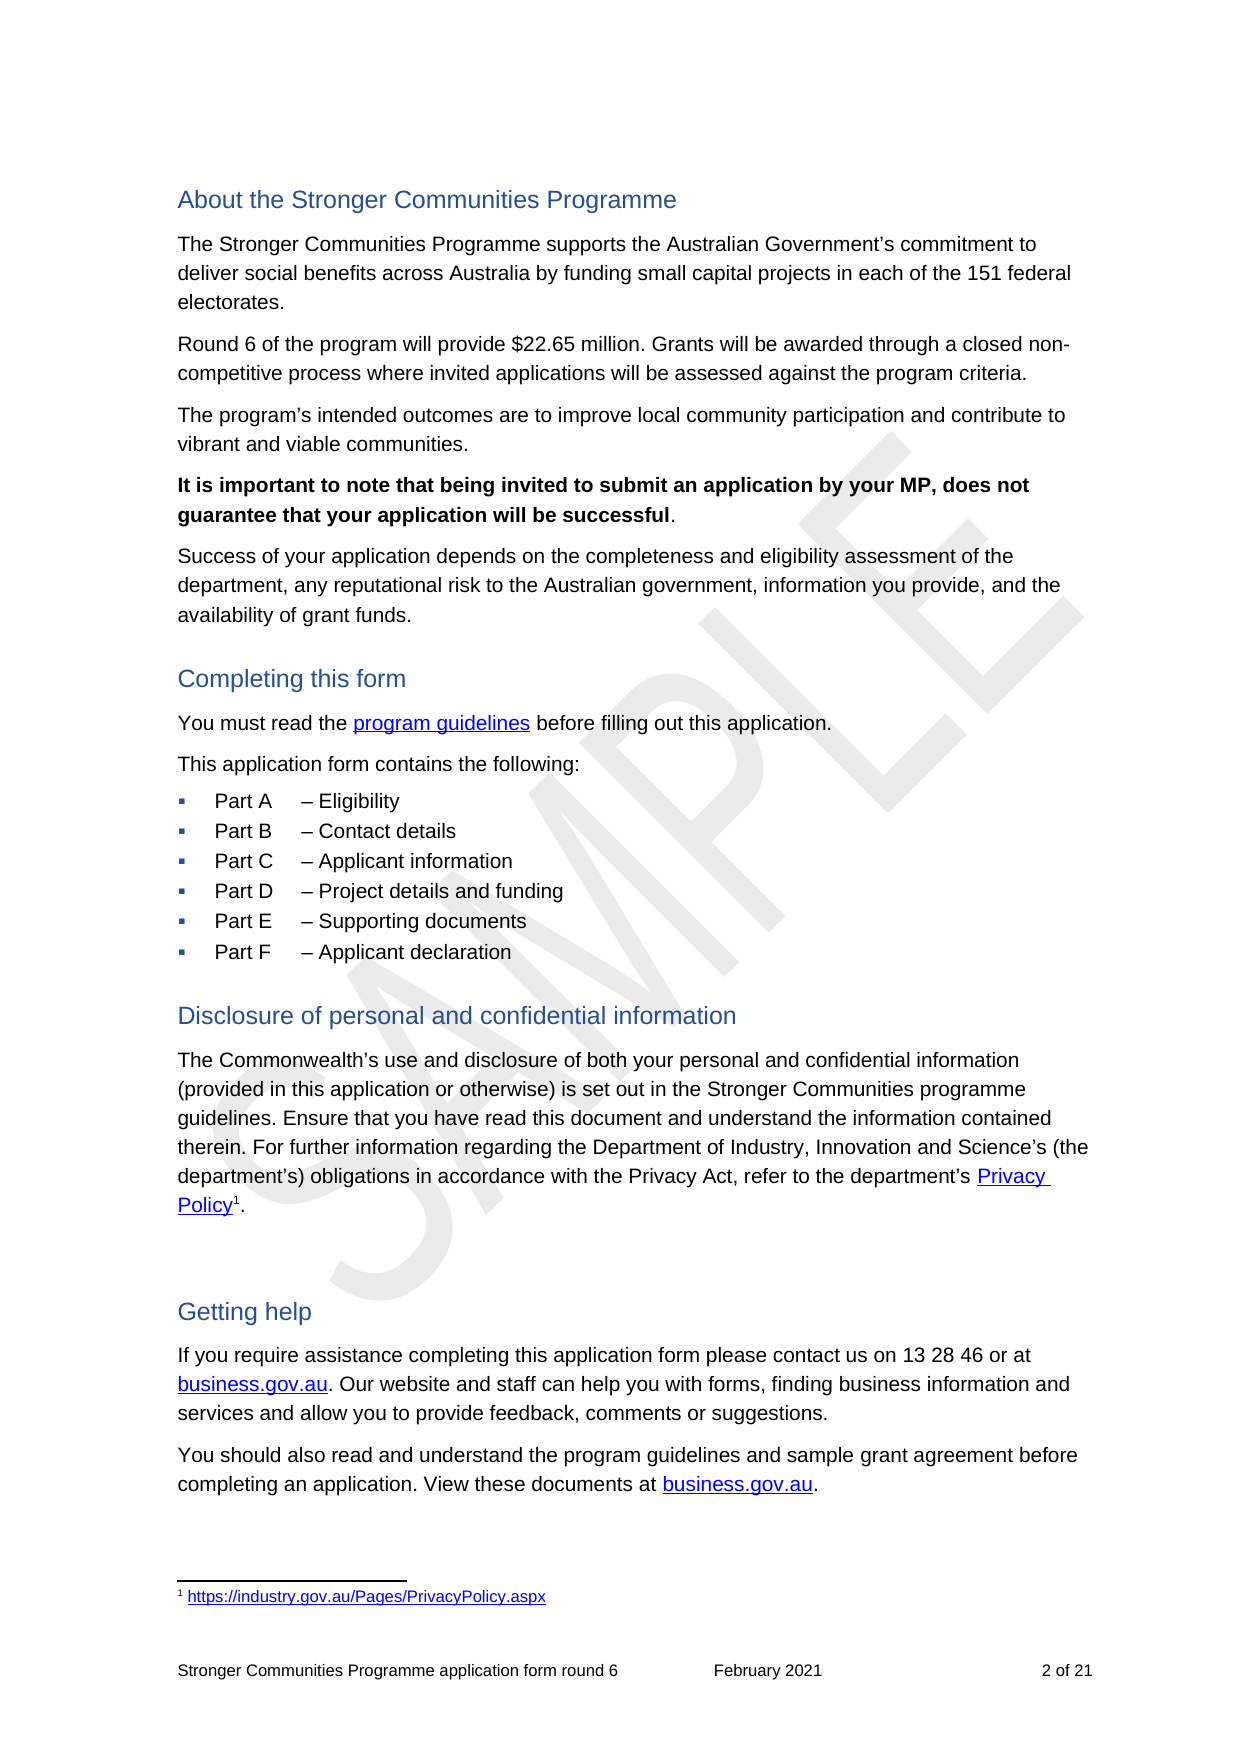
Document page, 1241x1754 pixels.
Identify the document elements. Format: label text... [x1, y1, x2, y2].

subtitle About the Stronger Communities Programme [177, 185, 1092, 214]
list Part E – Supporting documents [177, 909, 1092, 933]
text The program’s intended outcomes are to improve local community participation and contribute to vibrant and viable communities. [177, 397, 1092, 456]
text You must read the program guidelines before filling out this application. [177, 705, 1092, 734]
list Part C – Applicant information [177, 849, 1092, 873]
text This application form contains the following: [177, 747, 1092, 776]
subtitle Getting help [177, 1296, 1092, 1325]
list Part A – Eligibility [177, 788, 1092, 812]
text Success of your application depends on the completeness and eligibility assessment of the department, any reputational risk to the Australian government, information you provide, and the availability of grant funds. [177, 539, 1092, 626]
text The Stronger Communities Programme supports the Australian Government’s commitment to deliver social benefits across Australia by funding small capital projects in each of the 151 federal electorates. [177, 226, 1092, 314]
text You should also read and understand the program guidelines and sample grant agreement before completing an application. View these documents at business.gov.au. [177, 1438, 1092, 1496]
text Round 6 of the program will provide $22.65 million. Grants will be awarded through a closed non-competitive process where invited applications will be assessed against the program criteria. [177, 326, 1092, 385]
text If you require assistance completing this application form please contact us on 13 28 46 or at business.gov.au. Our website and staff can help you with forms, finding business information and services and allow you to provide feedback, comments or suggestions. [177, 1338, 1092, 1425]
list Part F – Applicant declaration [177, 939, 1092, 963]
list Part B – Contact details [177, 819, 1092, 843]
text It is important to note that being invited to submit an application by your MP, does not guarantee that your application will be successful. [177, 468, 1092, 526]
text The Commonwealth’s use and disclosure of both your personal and confidential information (provided in this application or otherwise) is set out in the Stronger Communities programme guidelines. Ensure that you have read this document and understand the information contained therein. For further information regarding the Department of Industry, Innovation and Science’s (the department’s) obligations in accordance with the Privacy Act, refer to the department’s Privacy Policy. [177, 1042, 1092, 1217]
subtitle Completing this form [177, 664, 1092, 693]
list Part D – Project details and funding [177, 879, 1092, 903]
subtitle Disclosure of personal and confidential information [177, 1001, 1092, 1030]
